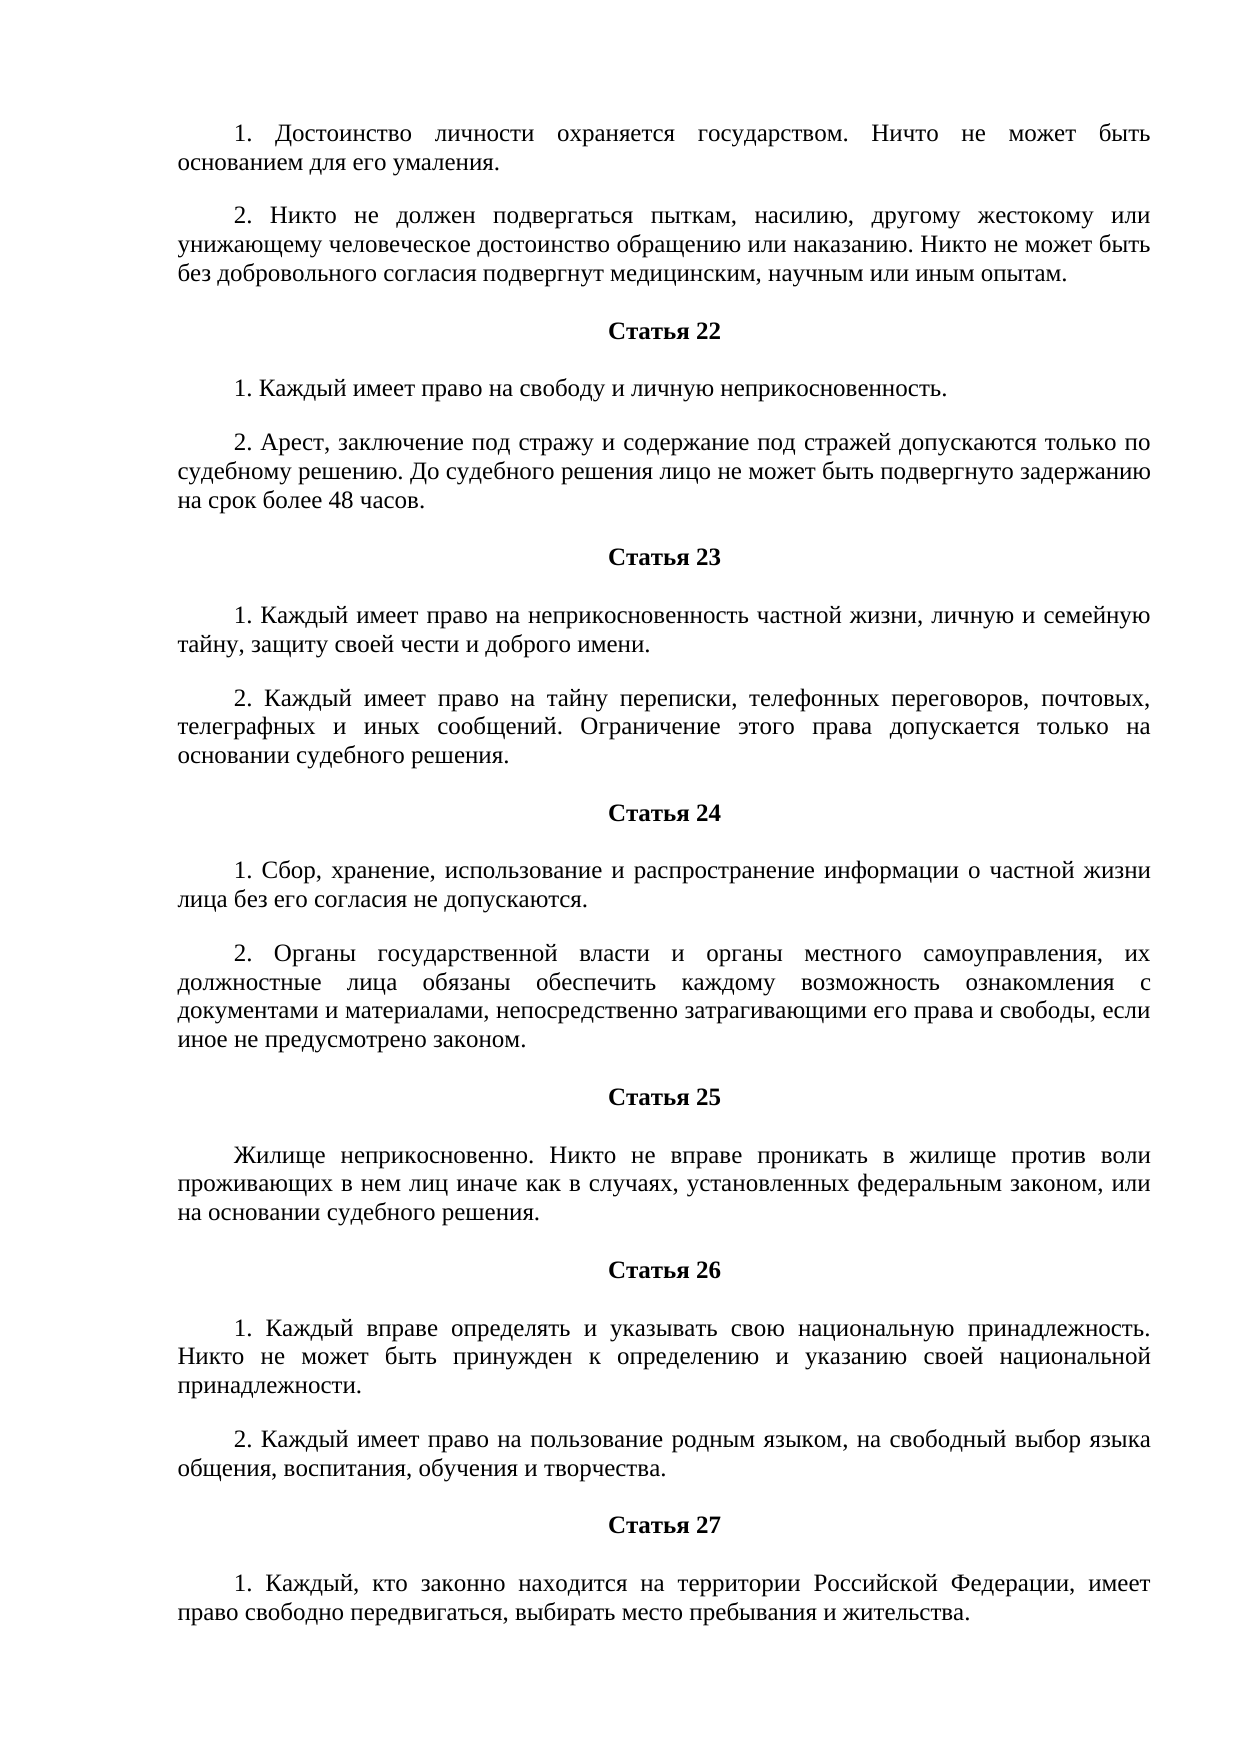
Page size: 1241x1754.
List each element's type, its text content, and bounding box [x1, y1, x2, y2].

text 2. Каждый имеет право на тайну переписки, телефонных переговоров, почтовых, телеграфных и иных сообщений. Ограничение этого права допускается только на основании судебного решения. [177, 683, 1152, 769]
text 1. Каждый, кто законно находится на территории Российской Федерации, имеет право свободно передвигаться, выбирать место пребывания и жительства. [177, 1568, 1152, 1626]
text Статья 22 [177, 316, 1152, 344]
text 2. Никто не должен подвергаться пыткам, насилию, другому жестокому или унижающему человеческое достоинство обращению или наказанию. Никто не может быть без добровольного согласия подвергнут медицинским, научным или иным опытам. [177, 201, 1152, 287]
text 2. Органы государственной власти и органы местного самоуправления, их должностные лица обязаны обеспечить каждому возможность ознакомления с документами и материалами, непосредственно затрагивающими его права и свободы, если иное не предусмотрено законом. [177, 938, 1152, 1053]
text 1. Каждый вправе определять и указывать свою национальную принадлежность. Никто не может быть принужден к определению и указанию своей национальной принадлежности. [177, 1313, 1152, 1399]
text Статья 26 [177, 1255, 1152, 1284]
text 1. Достоинство личности охраняется государством. Ничто не может быть основанием для его умаления. [177, 118, 1152, 176]
text 1. Каждый имеет право на неприкосновенность частной жизни, личную и семейную тайну, защиту своей чести и доброго имени. [177, 600, 1152, 658]
text 2. Каждый имеет право на пользование родным языком, на свободный выбор языка общения, воспитания, обучения и творчества. [177, 1424, 1152, 1481]
text Статья 25 [177, 1082, 1152, 1111]
text 2. Арест, заключение под стражу и содержание под стражей допускаются только по судебному решению. До судебного решения лицо не может быть подвергнуто задержанию на срок более 48 часов. [177, 427, 1152, 513]
text Жилище неприкосновенно. Никто не вправе проникать в жилище против воли проживающих в нем лиц иначе как в случаях, установленных федеральным законом, или на основании судебного решения. [177, 1140, 1152, 1226]
text 1. Сбор, хранение, использование и распространение информации о частной жизни лица без его согласия не допускаются. [177, 856, 1152, 913]
text Статья 27 [177, 1510, 1152, 1539]
text Статья 23 [177, 542, 1152, 571]
text 1. Каждый имеет право на свободу и личную неприкосновенность. [177, 373, 1152, 402]
text Статья 24 [177, 798, 1152, 827]
